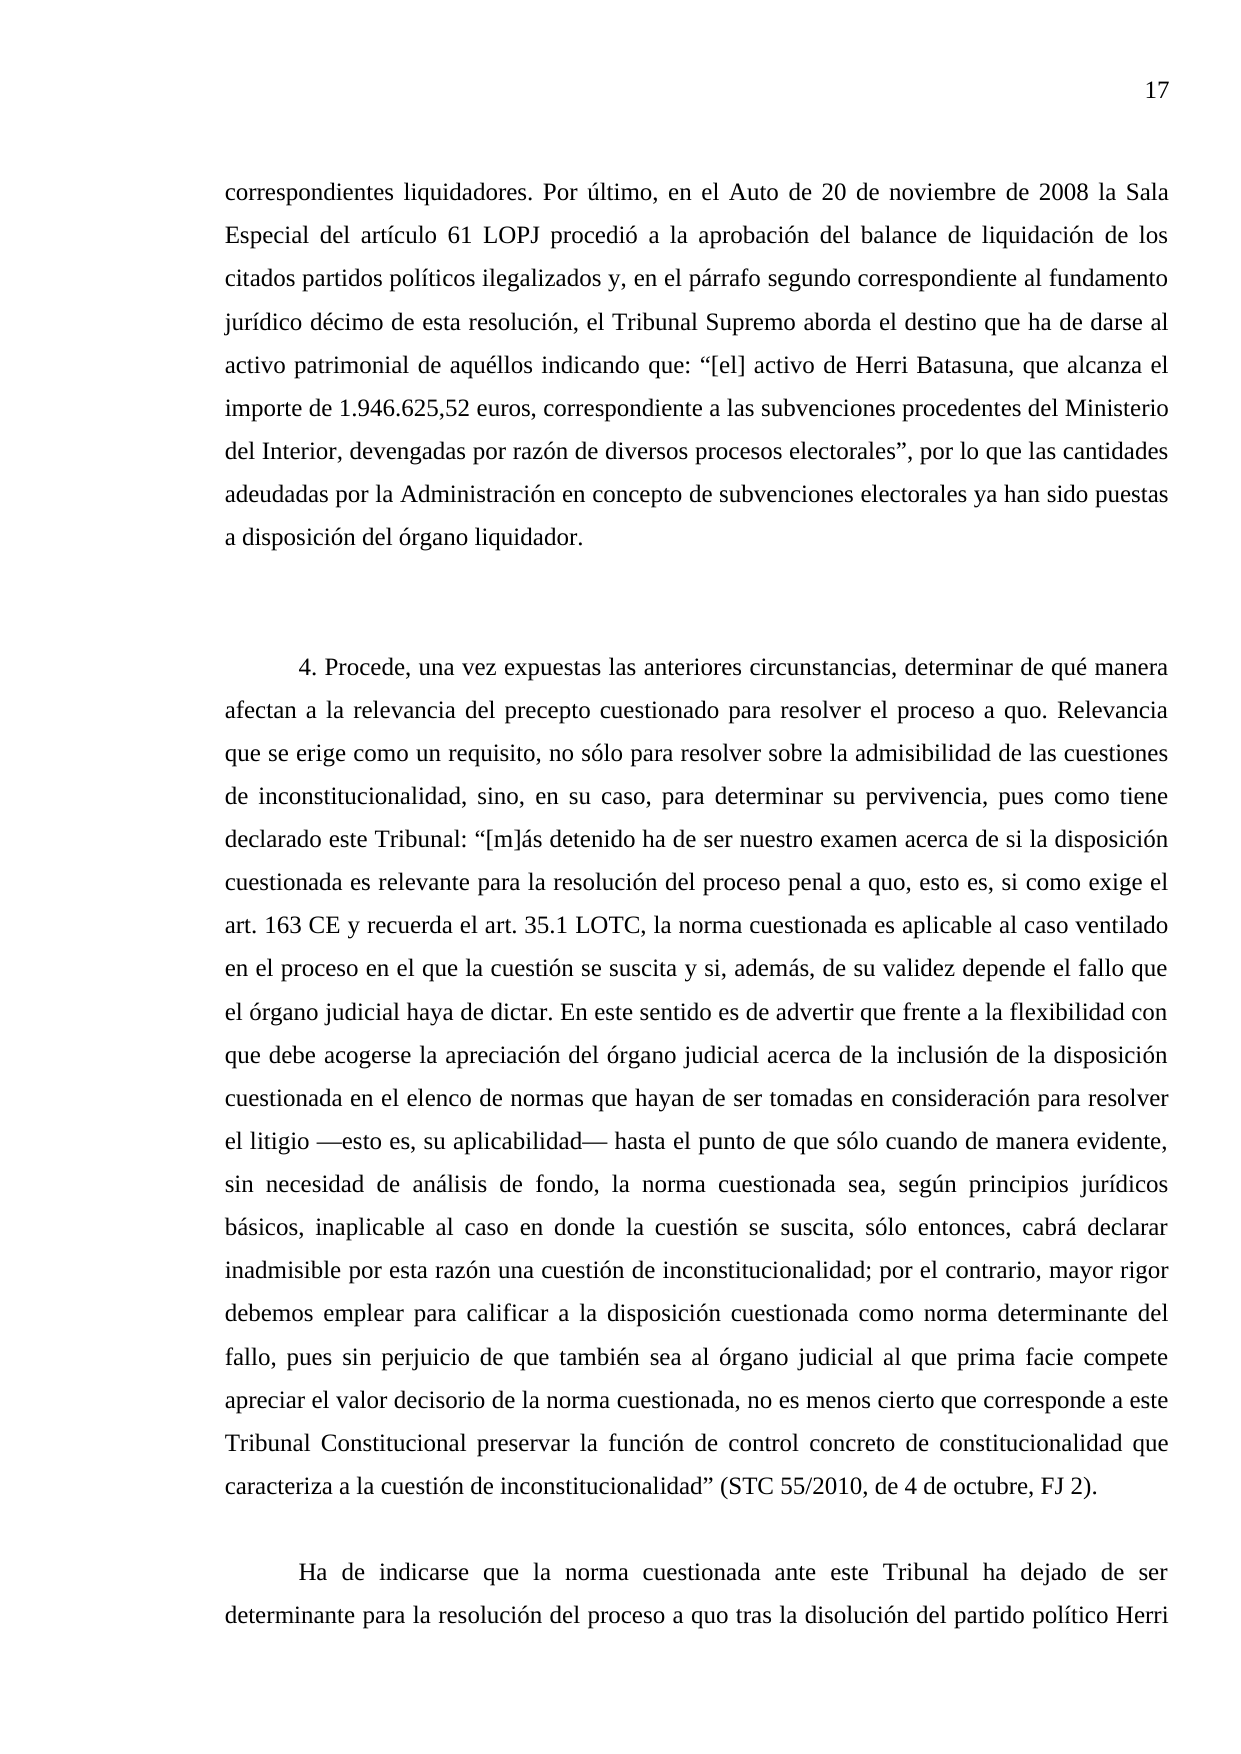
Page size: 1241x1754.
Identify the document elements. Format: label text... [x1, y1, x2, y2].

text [224, 177, 1169, 551]
text 4. Procede, una vez expuestas las anteriores circunstancias, determinar de qué manera afectan a la relevancia del precepto cuestionado para resolver el proceso a quo. Relevancia que se erige como un requisito, no sólo para resolver sobre la admisibilidad de las cuestiones de inconstitucionalidad, sino, en su caso, para determinar su pervivencia, pues como tiene declarado este Tribunal: “[m]ás detenido ha de ser nuestro examen acerca de si la disposición cuestionada es relevante para la resolución del proceso penal a quo, esto es, si como exige el art. 163 CE y recuerda el art. 35.1 LOTC, la norma cuestionada es aplicable al caso ventilado en el proceso en el que la cuestión se suscita y si, además, de su validez depende el fallo que el órgano judicial haya de dictar. En este sentido es de advertir que frente a la flexibilidad con que debe acogerse la apreciación del órgano judicial acerca de la inclusión de la disposición cuestionada en el elenco de normas que hayan de ser tomadas en consideración para resolver el litigio —esto es, su aplicabilidad— hasta el punto de que sólo cuando de manera evidente, sin necesidad de análisis de fondo, la norma cuestionada sea, según principios jurídicos básicos, inaplicable al caso en donde la cuestión se suscita, sólo entonces, cabrá declarar inadmisible por esta razón una cuestión de inconstitucionalidad; por el contrario, mayor rigor debemos emplear para calificar a la disposición cuestionada como norma determinante del fallo, pues sin perjuicio de que también sea al órgano judicial al que prima facie compete apreciar el valor decisorio de la norma cuestionada, no es menos cierto que corresponde a este Tribunal Constitucional preservar la función de control concreto de constitucionalidad que caracteriza a la cuestión de inconstitucionalidad” (STC 55/2010, de 4 de octubre, FJ 2). [224, 652, 1169, 1500]
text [224, 1557, 1169, 1629]
